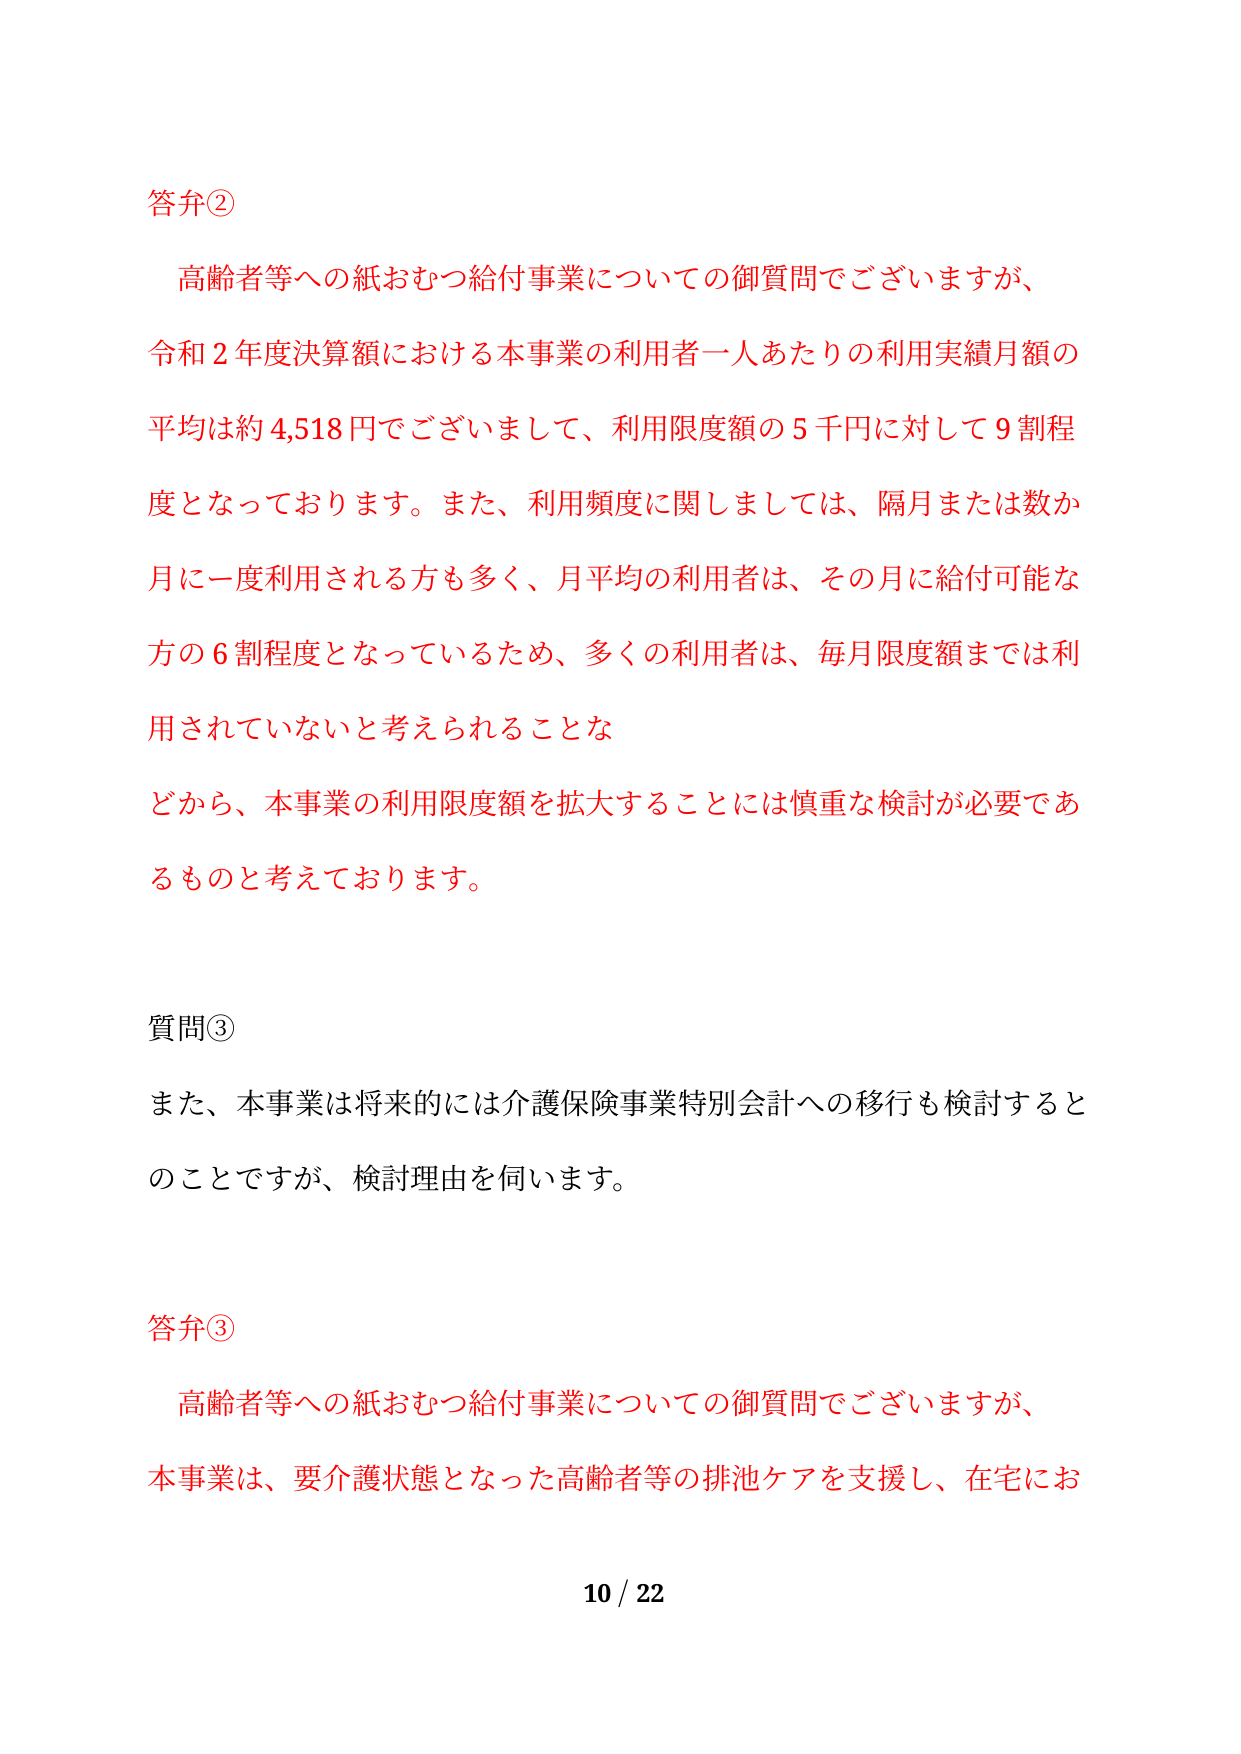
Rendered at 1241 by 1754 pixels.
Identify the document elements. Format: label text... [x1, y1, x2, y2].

text 質問③ [148, 989, 1092, 1064]
text 令和2年度決算額における本事業の利用者一人あたりの利用実績月額の平均は約4,518円でございまして、利用限度額の5千円に対して9割程度となっております。また、利用頻度に関しましては、隔月または数か月にー度利用される方も多く、月平均の利用者は、その月に給付可能な方の6割程度となっているため、多くの利用者は、毎月限度額までは利用されていないと考えられることな [148, 314, 1092, 764]
text 高齢者等への紙おむつ給付事業についての御質問でございますが、 [148, 1364, 1092, 1439]
text 答弁② [148, 164, 1092, 239]
text 高齢者等への紙おむつ給付事業についての御質問でございますが、 [148, 239, 1092, 314]
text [148, 1439, 1092, 1514]
text また、本事業は将来的には介護保険事業特別会計への移行も検討するとのことですが、検討理由を伺います。 [148, 1064, 1092, 1214]
text どから、本事業の利用限度額を拡大することには慎重な検討が必要であるものと考えております。 [148, 764, 1092, 914]
text 答弁③ [148, 1289, 1092, 1364]
